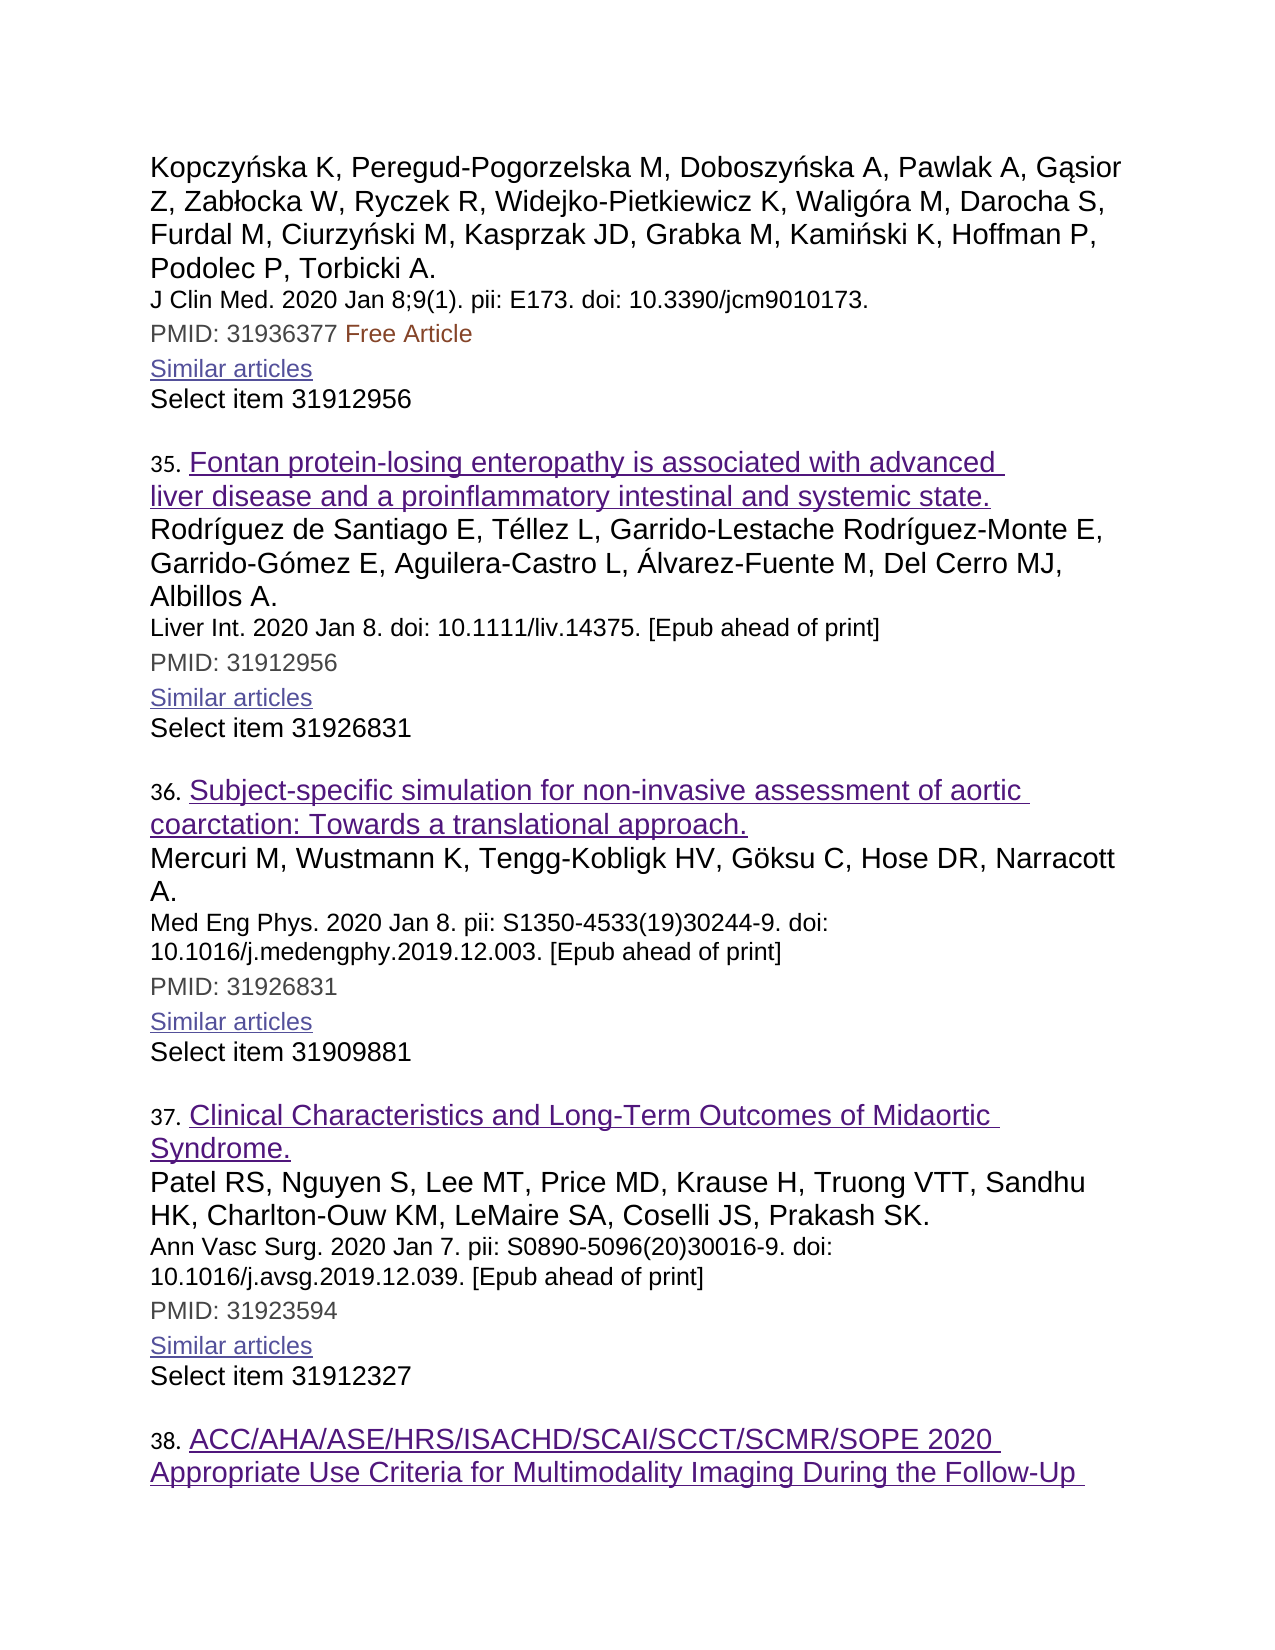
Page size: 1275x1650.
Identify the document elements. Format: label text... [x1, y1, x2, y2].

text PMID: 31926831 [150, 966, 1125, 1001]
text Ann Vasc Surg. 2020 Jan 7. pii: S0890-5096(20)30016-9. doi: 10.1016/j.avsg.2019.12.039. [Epub ahead of print] [150, 1232, 1125, 1290]
text 35. Fontan protein-losing enteropathy is associated with advanced liver disease and a proinflammatory intestinal and systemic state. [150, 445, 1125, 512]
text PMID: 31923594 [150, 1290, 1125, 1325]
text Rodríguez de Santiago E, Téllez L, Garrido-Lestache Rodríguez-Monte E, Garrido-Gómez E, Aguilera-Castro L, Álvarez-Fuente M, Del Cerro MJ, Albillos A. [150, 512, 1125, 613]
text Select item 31909881 [150, 1036, 1125, 1067]
text 36. Subject-specific simulation for non-invasive assessment of aortic coarctation: Towards a translational approach. [150, 773, 1125, 841]
text Similar articles [150, 1001, 1125, 1036]
text Liver Int. 2020 Jan 8. doi: 10.1111/liv.14375. [Epub ahead of print] [150, 613, 1125, 642]
text Mercuri M, Wustmann K, Tengg-Kobligk HV, Göksu C, Hose DR, Narracott A. [150, 841, 1125, 908]
text PMID: 31912956 [150, 642, 1125, 677]
text PMID: 31936377 Free Article [150, 313, 1125, 348]
text Similar articles [150, 677, 1125, 712]
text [150, 1422, 1125, 1489]
text J Clin Med. 2020 Jan 8;9(1). pii: E173. doi: 10.3390/jcm9010173. [150, 284, 1125, 313]
text Similar articles [150, 348, 1125, 383]
text Select item 31912956 [150, 383, 1125, 414]
text 37. Clinical Characteristics and Long-Term Outcomes of Midaortic Syndrome. [150, 1098, 1125, 1165]
text Similar articles [150, 1325, 1125, 1360]
text Patel RS, Nguyen S, Lee MT, Price MD, Krause H, Truong VTT, Sandhu HK, Charlton-Ouw KM, LeMaire SA, Coselli JS, Prakash SK. [150, 1165, 1125, 1232]
text Med Eng Phys. 2020 Jan 8. pii: S1350-4533(19)30244-9. doi: 10.1016/j.medengphy.2019.12.003. [Epub ahead of print] [150, 908, 1125, 966]
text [150, 150, 1125, 284]
text Select item 31912327 [150, 1360, 1125, 1391]
text Select item 31926831 [150, 712, 1125, 743]
